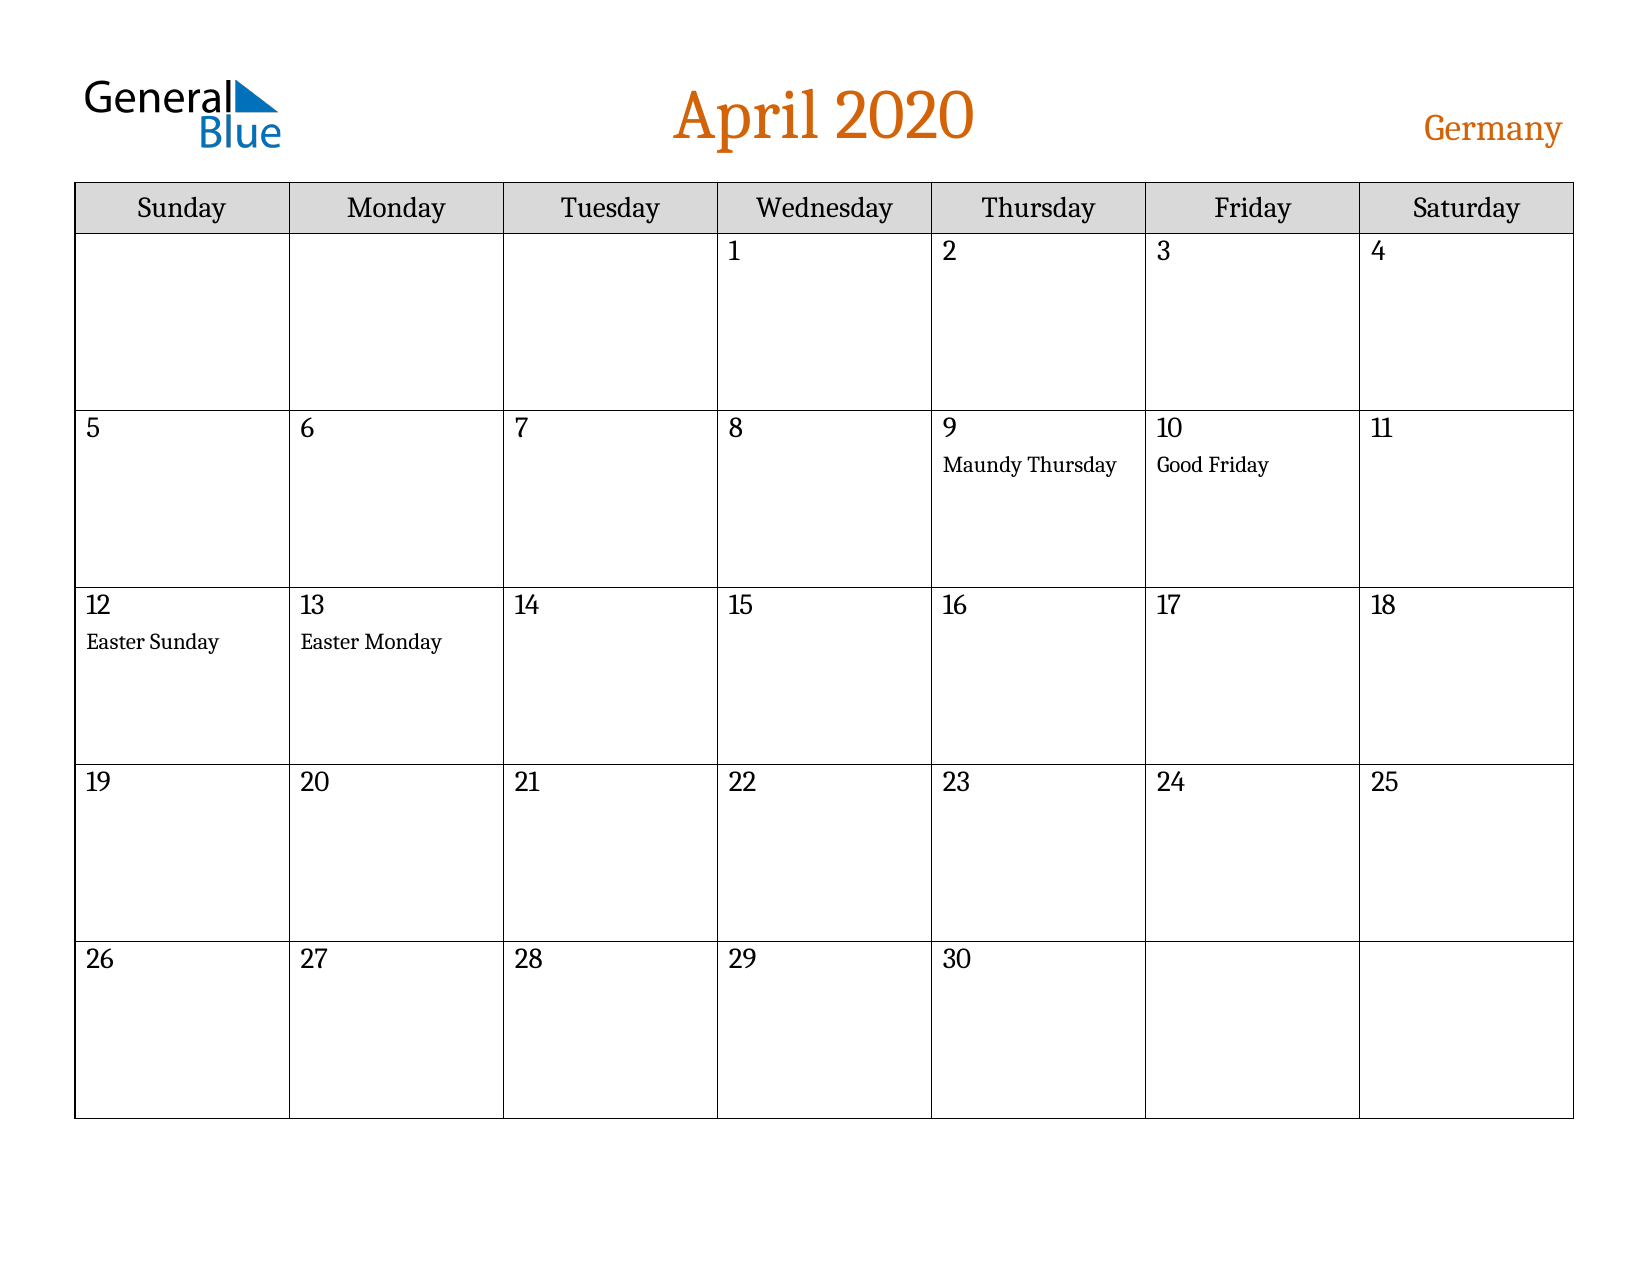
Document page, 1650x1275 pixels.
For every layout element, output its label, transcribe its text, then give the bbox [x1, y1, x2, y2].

table_cell 2 [932, 234, 1145, 275]
table_cell [290, 452, 503, 587]
table_cell [76, 234, 289, 275]
table_cell [76, 275, 289, 410]
table_cell 23 [932, 765, 1145, 806]
table_cell Thursday [932, 183, 1145, 233]
table_cell 22 [718, 765, 931, 806]
table_cell 11 [1360, 411, 1573, 452]
table_cell [290, 275, 503, 410]
table_cell 28 [504, 942, 717, 983]
table_cell Easter Monday [290, 629, 503, 764]
table_cell Tuesday [504, 183, 717, 233]
table_cell [504, 806, 717, 941]
table_cell [504, 983, 717, 1118]
table_cell 13 [290, 588, 503, 629]
table_cell [718, 275, 931, 410]
table_cell [1146, 806, 1359, 941]
table_cell [718, 452, 931, 587]
table_cell [1360, 806, 1573, 941]
table_header Germany [1146, 75, 1574, 182]
table_cell Maundy Thursday [932, 452, 1145, 587]
table_cell 17 [1146, 588, 1359, 629]
table_cell 5 [76, 411, 289, 452]
table_cell 7 [504, 411, 717, 452]
table_cell [290, 983, 503, 1118]
table_cell [1146, 942, 1359, 983]
table_cell 18 [1360, 588, 1573, 629]
table_cell 9 [932, 411, 1145, 452]
table_cell [1146, 983, 1359, 1118]
table_cell 21 [504, 765, 717, 806]
table_cell [718, 629, 931, 764]
table_cell [932, 275, 1145, 410]
picture [85, 80, 281, 148]
table_cell 8 [718, 411, 931, 452]
table_cell [504, 629, 717, 764]
table_cell [290, 234, 503, 275]
table_cell 1 [718, 234, 931, 275]
table_cell Wednesday [718, 183, 931, 233]
table_cell [504, 275, 717, 410]
table_cell [1360, 275, 1573, 410]
table_cell Good Friday [1146, 452, 1359, 587]
table_cell [932, 983, 1145, 1118]
table_cell [718, 806, 931, 941]
table_cell 24 [1146, 765, 1359, 806]
table_cell 26 [76, 942, 289, 983]
table_cell 10 [1146, 411, 1359, 452]
table_cell [718, 983, 931, 1118]
table_cell [1360, 629, 1573, 764]
table_cell [1360, 452, 1573, 587]
table_cell [290, 806, 503, 941]
table_cell 4 [1360, 234, 1573, 275]
table_cell [932, 806, 1145, 941]
table_cell [76, 452, 289, 587]
table_cell Easter Sunday [76, 629, 289, 764]
table_cell Saturday [1360, 183, 1573, 233]
table_cell 20 [290, 765, 503, 806]
table_cell 6 [290, 411, 503, 452]
table_cell [1360, 942, 1573, 983]
table_cell Sunday [76, 183, 289, 233]
table_cell [1360, 983, 1573, 1118]
table_cell 27 [290, 942, 503, 983]
table_cell 25 [1360, 765, 1573, 806]
table_cell [504, 234, 717, 275]
table_cell [1146, 629, 1359, 764]
table_cell Monday [290, 183, 503, 233]
table_cell 16 [932, 588, 1145, 629]
table_cell Friday [1146, 183, 1359, 233]
table_header [75, 75, 503, 182]
table_cell 30 [932, 942, 1145, 983]
table_cell [76, 983, 289, 1118]
table_cell [76, 806, 289, 941]
table_cell 3 [1146, 234, 1359, 275]
table_cell 12 [76, 588, 289, 629]
table_cell 15 [718, 588, 931, 629]
table_header April 2020 [503, 75, 1146, 182]
table_cell [504, 452, 717, 587]
table_cell [1146, 275, 1359, 410]
table_cell 19 [76, 765, 289, 806]
table_cell 29 [718, 942, 931, 983]
table_cell 14 [504, 588, 717, 629]
table_cell [932, 629, 1145, 764]
